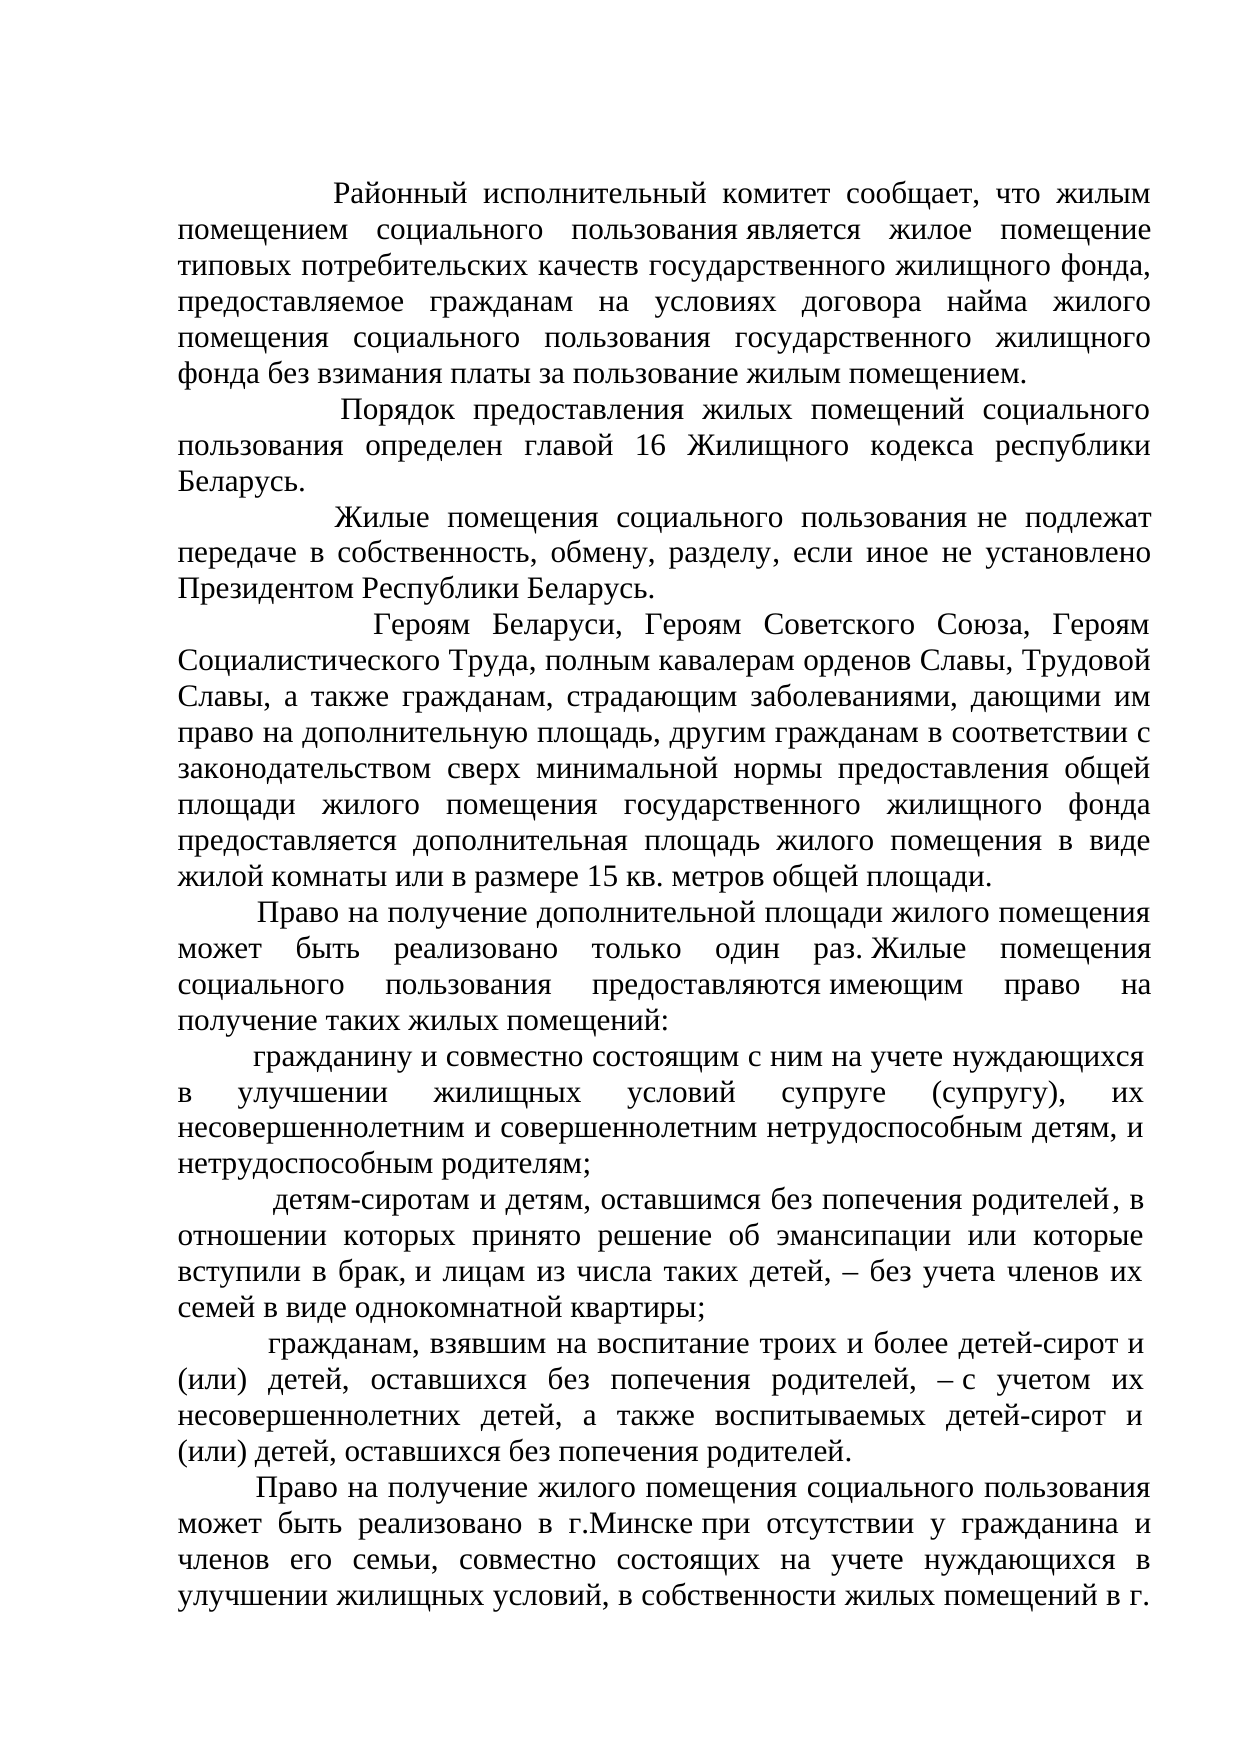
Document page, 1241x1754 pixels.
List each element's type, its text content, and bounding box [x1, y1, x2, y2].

text Районный исполнительный комитет сообщает, что жилым помещением социального пользования является жилое помещение типовых потребительских качеств государственного жилищного фонда, предоставляемое гражданам на условиях договора найма жилого помещения социального пользования государственного жилищного фонда без взимания платы за пользование жилым помещением. [177, 174, 1152, 390]
text Героям Беларуси, Героям Советского Союза, Героям Социалистического Труда, полным кавалерам орденов Славы, Трудовой Славы, а также гражданам, страдающим заболеваниями, дающими им право на дополнительную площадь, другим гражданам в соответствии с законодательством сверх минимальной нормы предоставления общей площади жилого помещения государственного жилищного фонда предоставляется дополнительная площадь жилого помещения в виде жилой комнаты или в размере 15 кв. метров общей площади. [177, 606, 1152, 893]
text детям-сиротам и детям, оставшимся без попечения родителей, в отношении которых принято решение об эмансипации или которые вступили в брак, и лицам из числа таких детей, – без учета членов их семей в виде однокомнатной квартиры; [177, 1181, 1144, 1324]
text гражданину и совместно состоящим с ним на учете нуждающихся в улучшении жилищных условий супруге (супругу), их несовершеннолетним и совершеннолетним нетрудоспособным детям, и нетрудоспособным родителям; [177, 1037, 1144, 1181]
text Жилые помещения социального пользования не подлежат передаче в собственность, обмену, разделу, если иное не установлено Президентом Республики Беларусь. [177, 498, 1152, 606]
text Порядок предоставления жилых помещений социального пользования определен главой 16 Жилищного кодекса республики Беларусь. [177, 390, 1152, 498]
text гражданам, взявшим на воспитание троих и более детей-сирот и (или) детей, оставшихся без попечения родителей, – с учетом их несовершеннолетних детей, а также воспитываемых детей-сирот и (или) детей, оставшихся без попечения родителей. [177, 1324, 1144, 1468]
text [177, 1468, 1152, 1612]
text Право на получение дополнительной площади жилого помещения может быть реализовано только один раз. Жилые помещения социального пользования предоставляются имеющим право на получение таких жилых помещений: [177, 893, 1152, 1037]
